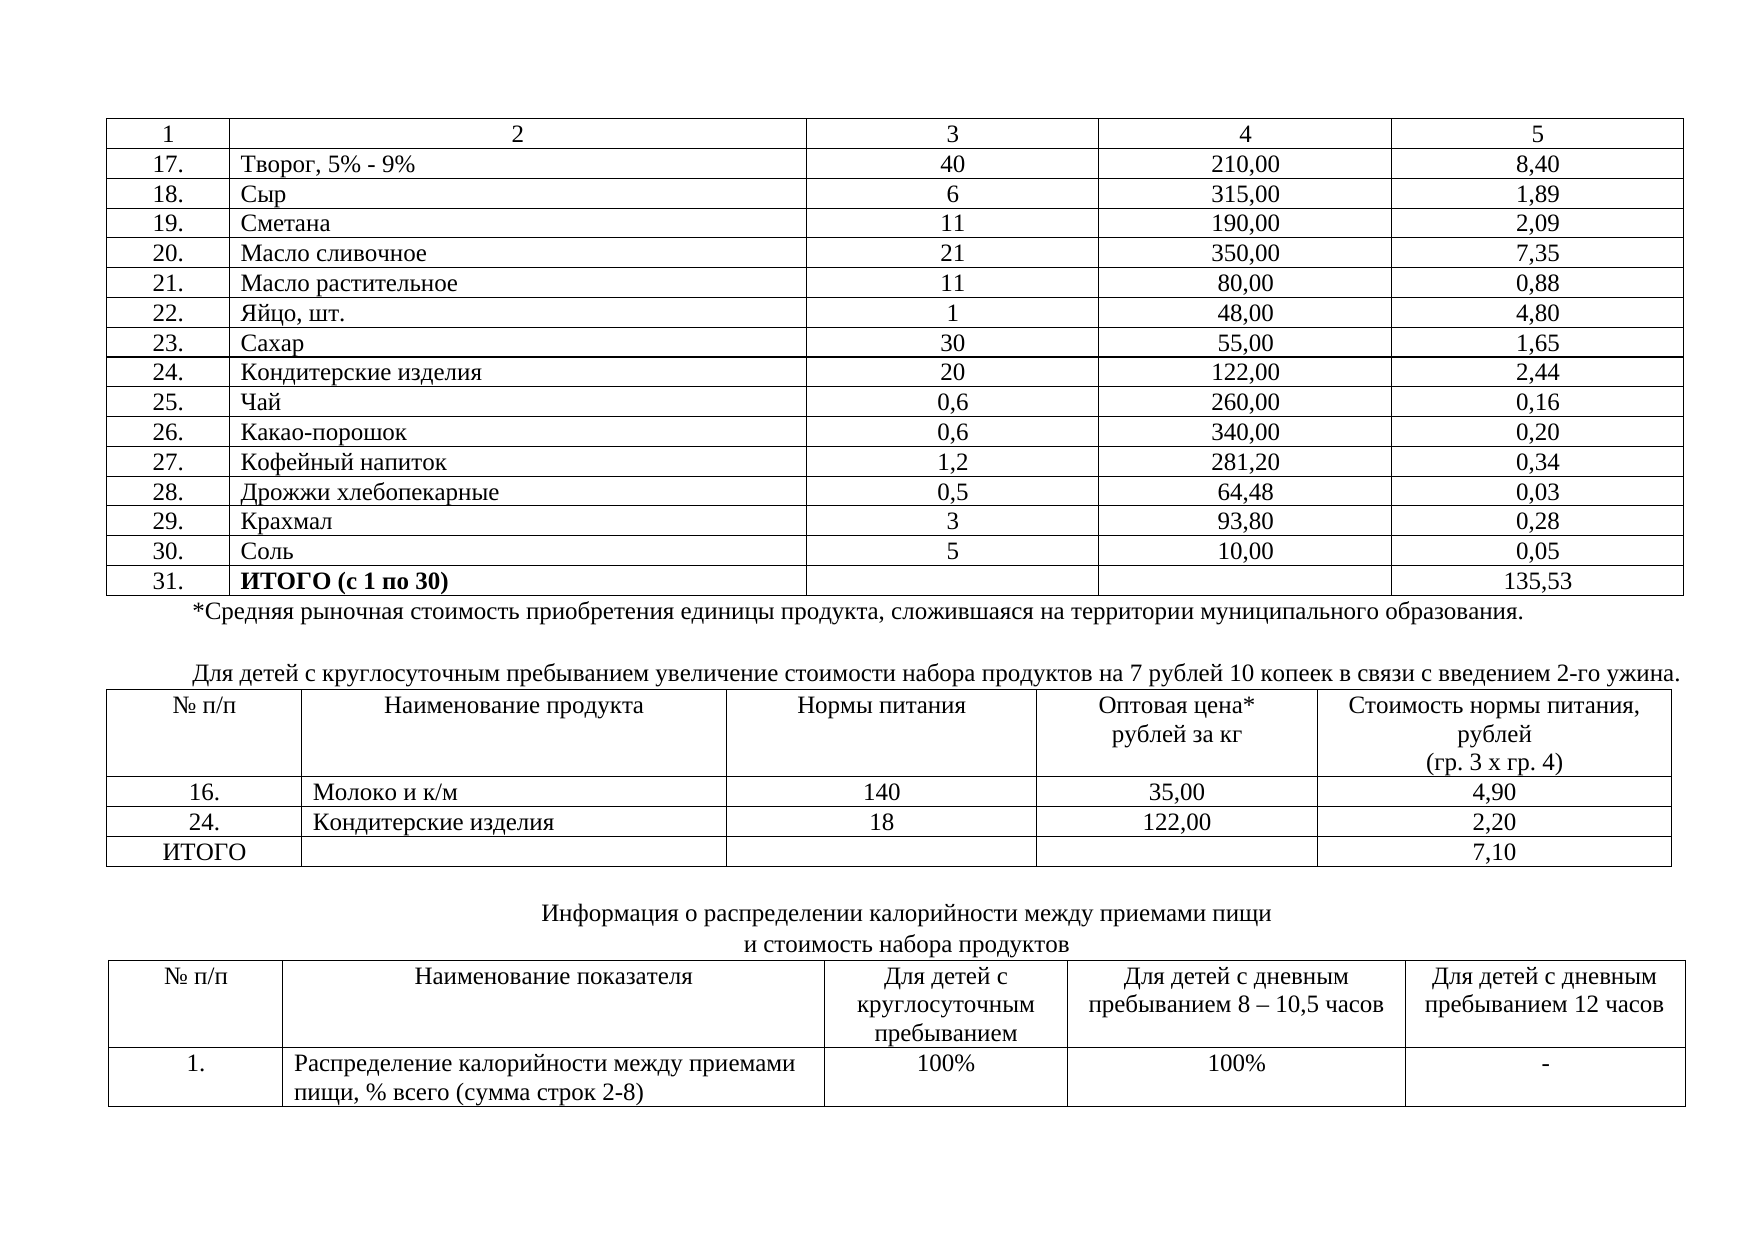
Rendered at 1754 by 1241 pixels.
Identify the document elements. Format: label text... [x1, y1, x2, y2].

table_header 3 [807, 119, 1098, 148]
table_cell 40 [807, 149, 1098, 178]
table_cell 0,03 [1392, 477, 1683, 505]
table_cell 7,10 [1318, 837, 1671, 866]
table_header 2 [230, 119, 806, 148]
table_cell 10,00 [1099, 536, 1391, 565]
table_header Стоимость нормы питания, рублей (гр. 3 х гр. 4) [1318, 690, 1671, 776]
table_cell 122,00 [1099, 358, 1391, 386]
table_cell 25. [107, 387, 229, 416]
table_cell Дрожжи хлебопекарные [230, 477, 806, 505]
table_cell [1099, 566, 1391, 595]
table_cell - [1406, 1048, 1685, 1106]
table_cell 0,6 [807, 417, 1098, 446]
table_header Наименование показателя [283, 961, 824, 1047]
table_cell 35,00 [1037, 777, 1317, 806]
table_cell 1,65 [1392, 328, 1683, 356]
table_cell 11 [807, 209, 1098, 237]
table_cell 190,00 [1099, 209, 1391, 237]
table_cell Сметана [230, 209, 806, 237]
text Для детей с круглосуточным пребыванием увеличение стоимости набора продуктов на 7 рублей 10 копеек в связи с введением 2-го ужина. [118, 658, 1695, 687]
table_header 1 [107, 119, 229, 148]
table_cell 281,20 [1099, 447, 1391, 476]
table_header Оптовая цена* рублей за кг [1037, 690, 1317, 776]
table_cell 4,90 [1318, 777, 1671, 806]
table_cell 18. [107, 179, 229, 207]
table_cell 100% [825, 1048, 1067, 1106]
text и стоимость набора продуктов [118, 929, 1695, 957]
table_cell 22. [107, 298, 229, 327]
table_cell Сыр [230, 179, 806, 207]
table_cell 30 [807, 328, 1098, 356]
table_cell 100% [1068, 1048, 1405, 1106]
table_header Для детей с дневным пребыванием 12 часов [1406, 961, 1685, 1047]
table_cell 3 [807, 506, 1098, 535]
table_cell 1 [807, 298, 1098, 327]
table_cell 135,53 [1392, 566, 1683, 595]
table_cell Распределение калорийности между приемами пищи, % всего (сумма строк 2-8) [283, 1048, 824, 1106]
table_cell Сахар [230, 328, 806, 356]
table_header № п/п [109, 961, 282, 1047]
table_cell 1,89 [1392, 179, 1683, 207]
table_cell 350,00 [1099, 238, 1391, 267]
table_cell Кондитерские изделия [302, 807, 726, 836]
table_cell 0,88 [1392, 268, 1683, 297]
table_cell 28. [107, 477, 229, 505]
table_header Наименование продукта [302, 690, 726, 776]
table_cell [807, 566, 1098, 595]
table_cell 0,16 [1392, 387, 1683, 416]
table_cell 4,80 [1392, 298, 1683, 327]
table_cell 0,28 [1392, 506, 1683, 535]
table_header 5 [1392, 119, 1683, 148]
table_cell [302, 837, 726, 866]
table_cell ИТОГО (с 1 по 30) [230, 566, 806, 595]
table_cell 140 [727, 777, 1036, 806]
table_cell 2,44 [1392, 358, 1683, 386]
table_cell 2,20 [1318, 807, 1671, 836]
table_cell Масло растительное [230, 268, 806, 297]
table_cell 0,05 [1392, 536, 1683, 565]
table_cell 0,6 [807, 387, 1098, 416]
table_cell Чай [230, 387, 806, 416]
table_header № п/п [107, 690, 301, 776]
table_cell 210,00 [1099, 149, 1391, 178]
table_cell Творог, 5% - 9% [230, 149, 806, 178]
table_cell Кондитерские изделия [230, 358, 806, 386]
table_cell 260,00 [1099, 387, 1391, 416]
table_cell Молоко и к/м [302, 777, 726, 806]
table_cell [1037, 837, 1317, 866]
table_cell 5 [807, 536, 1098, 565]
table_cell 2,09 [1392, 209, 1683, 237]
table_cell 7,35 [1392, 238, 1683, 267]
table_cell 315,00 [1099, 179, 1391, 207]
table_cell Яйцо, шт. [230, 298, 806, 327]
table_cell 29. [107, 506, 229, 535]
table_cell 80,00 [1099, 268, 1391, 297]
table_cell Крахмал [230, 506, 806, 535]
table_cell 24. [107, 807, 301, 836]
text *Средняя рыночная стоимость приобретения единицы продукта, сложившаяся на территории муниципального образования. [118, 596, 1695, 624]
table_cell 31. [107, 566, 229, 595]
table_cell 18 [727, 807, 1036, 836]
table_cell 93,80 [1099, 506, 1391, 535]
table_cell 48,00 [1099, 298, 1391, 327]
table_cell [727, 837, 1036, 866]
table_cell 1. [109, 1048, 282, 1106]
table_cell 11 [807, 268, 1098, 297]
table_cell Масло сливочное [230, 238, 806, 267]
table_header 4 [1099, 119, 1391, 148]
table_cell 23. [107, 328, 229, 356]
table_cell Соль [230, 536, 806, 565]
table_cell 21 [807, 238, 1098, 267]
table_header Нормы питания [727, 690, 1036, 776]
table_cell 27. [107, 447, 229, 476]
table_cell 340,00 [1099, 417, 1391, 446]
table_cell 55,00 [1099, 328, 1391, 356]
table_cell 19. [107, 209, 229, 237]
table_cell 20. [107, 238, 229, 267]
table_cell Кофейный напиток [230, 447, 806, 476]
table_cell 122,00 [1037, 807, 1317, 836]
table_cell 1,2 [807, 447, 1098, 476]
table_cell 6 [807, 179, 1098, 207]
table_cell 64,48 [1099, 477, 1391, 505]
table_cell 17. [107, 149, 229, 178]
table_cell 24. [107, 358, 229, 386]
table_header Для детей с дневным пребыванием 8 – 10,5 часов [1068, 961, 1405, 1047]
table_cell 0,20 [1392, 417, 1683, 446]
table_cell 16. [107, 777, 301, 806]
text Информация о распределении калорийности между приемами пищи [118, 898, 1695, 926]
table_cell 8,40 [1392, 149, 1683, 178]
table_cell 30. [107, 536, 229, 565]
table_cell 20 [807, 358, 1098, 386]
table_header Для детей с круглосуточным пребыванием [825, 961, 1067, 1047]
table_cell 26. [107, 417, 229, 446]
table_cell 0,34 [1392, 447, 1683, 476]
table_cell Какао-порошок [230, 417, 806, 446]
table_cell 21. [107, 268, 229, 297]
table_cell 0,5 [807, 477, 1098, 505]
table_cell ИТОГО [107, 837, 301, 866]
